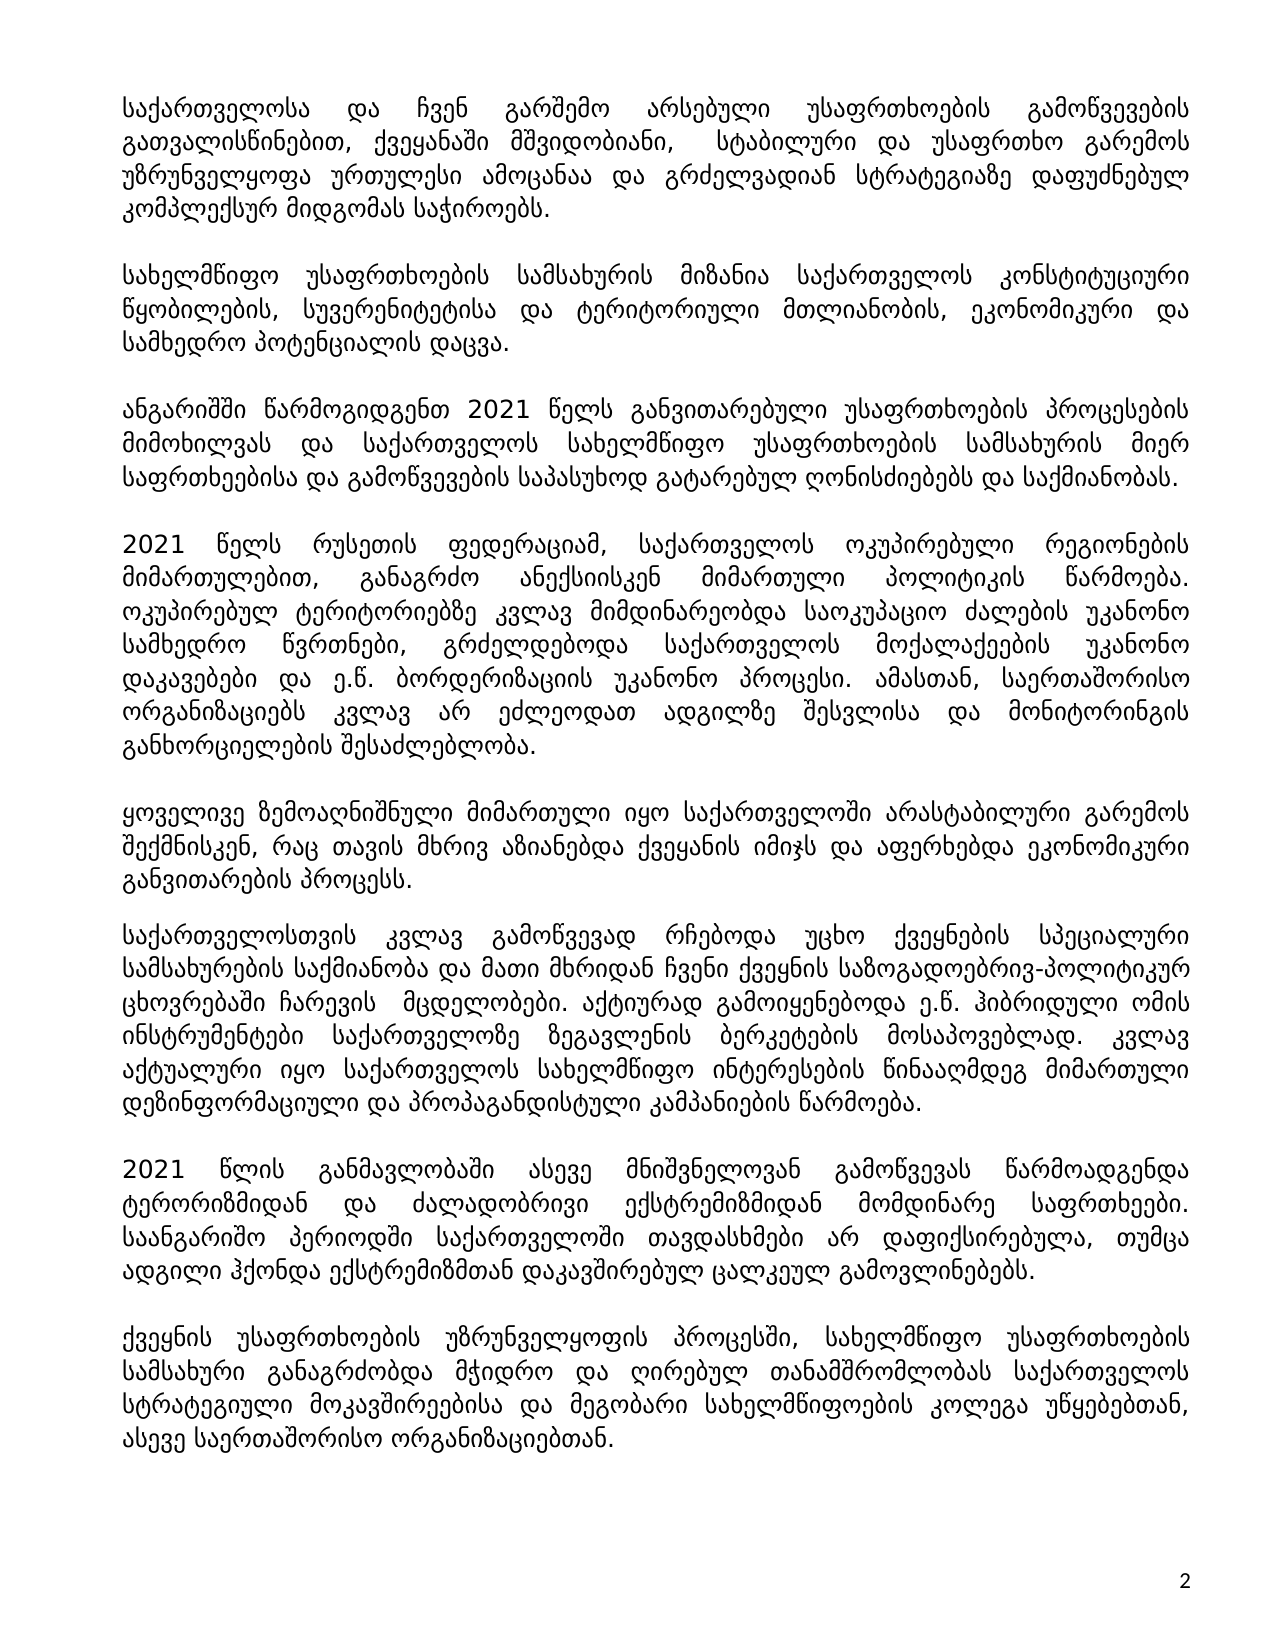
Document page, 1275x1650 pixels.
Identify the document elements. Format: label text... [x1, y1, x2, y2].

text საქართველოსთვის კვლავ გამოწვევად რჩებოდა უცხო ქვეყნების სპეციალური სამსახურების საქმიანობა და მათი მხრიდან ჩვენი ქვეყნის საზოგადოებრივ-პოლიტიკურ ცხოვრებაში ჩარევის მცდელობები. აქტიურად გამოიყენებოდა ე.წ. ჰიბრიდული ომის ინსტრუმენტები საქართველოზე ზეგავლენის ბერკეტების მოსაპოვებლად. კვლავ აქტუალური იყო საქართველოს სახელმწიფო ინტერესების წინააღმდეგ მიმართული დეზინფორმაციული და პროპაგანდისტული კამპანიების წარმოება. [122, 921, 1191, 1118]
text 2021 წელს რუსეთის ფედერაციამ, საქართველოს ოკუპირებული რეგიონების მიმართულებით, განაგრძო ანექსიისკენ მიმართული პოლიტიკის წარმოება. ოკუპირებულ ტერიტორიებზე კვლავ მიმდინარეობდა საოკუპაციო ძალების უკანონო სამხედრო წვრთნები, გრძელდებოდა საქართველოს მოქალაქეების უკანონო დაკავებები და ე.წ. ბორდერიზაციის უკანონო პროცესი. ამასთან, საერთაშორისო ორგანიზაციებს კვლავ არ ეძლეოდათ ადგილზე შესვლისა და მონიტორინგის განხორციელების შესაძლებლობა. [122, 530, 1191, 760]
text ყოველივე ზემოაღნიშნული მიმართული იყო საქართველოში არასტაბილური გარემოს შექმნისკენ, რაც თავის მხრივ აზიანებდა ქვეყანის იმიჯს და აფერხებდა ეკონომიკური განვითარების პროცესს. [122, 798, 1191, 894]
text 2021 წლის განმავლობაში ასევე მნიშვნელოვან გამოწვევას წარმოადგენდა ტერორიზმიდან და ძალადობრივი ექსტრემიზმიდან მომდინარე საფრთხეები. საანგარიშო პერიოდში საქართველოში თავდასხმები არ დაფიქსირებულა, თუმცა ადგილი ჰქონდა ექსტრემიზმთან დაკავშირებულ ცალკეულ გამოვლინებებს. [122, 1156, 1191, 1286]
text ანგარიშში წარმოგიდგენთ 2021 წელს განვითარებული უსაფრთხოების პროცესების მიმოხილვას და საქართველოს სახელმწიფო უსაფრთხოების სამსახურის მიერ საფრთხეებისა და გამოწვევების საპასუხოდ გატარებულ ღონისძიებებს და საქმიანობას. [122, 396, 1191, 492]
text ქვეყნის უსაფრთხოების უზრუნველყოფის პროცესში, სახელმწიფო უსაფრთხოების სამსახური განაგრძობდა მჭიდრო და ღირებულ თანამშრომლობას საქართველოს სტრატეგიული მოკავშირეებისა და მეგობარი სახელმწიფოების კოლეგა უწყებებთან, ასევე საერთაშორისო ორგანიზაციებთან. [122, 1323, 1191, 1453]
text სახელმწიფო უსაფრთხოების სამსახურის მიზანია საქართველოს კონსტიტუციური წყობილების, სუვერენიტეტისა და ტერიტორიული მთლიანობის, ეკონომიკური და სამხედრო პოტენციალის დაცვა. [122, 261, 1191, 358]
text საქართველოსა და ჩვენ გარშემო არსებული უსაფრთხოების გამოწვევების გათვალისწინებით, ქვეყანაში მშვიდობიანი, სტაბილური და უსაფრთხო გარემოს უზრუნველყოფა ურთულესი ამოცანაა და გრძელვადიან სტრატეგიაზე დაფუძნებულ კომპლექსურ მიდგომას საჭიროებს. [122, 94, 1191, 223]
